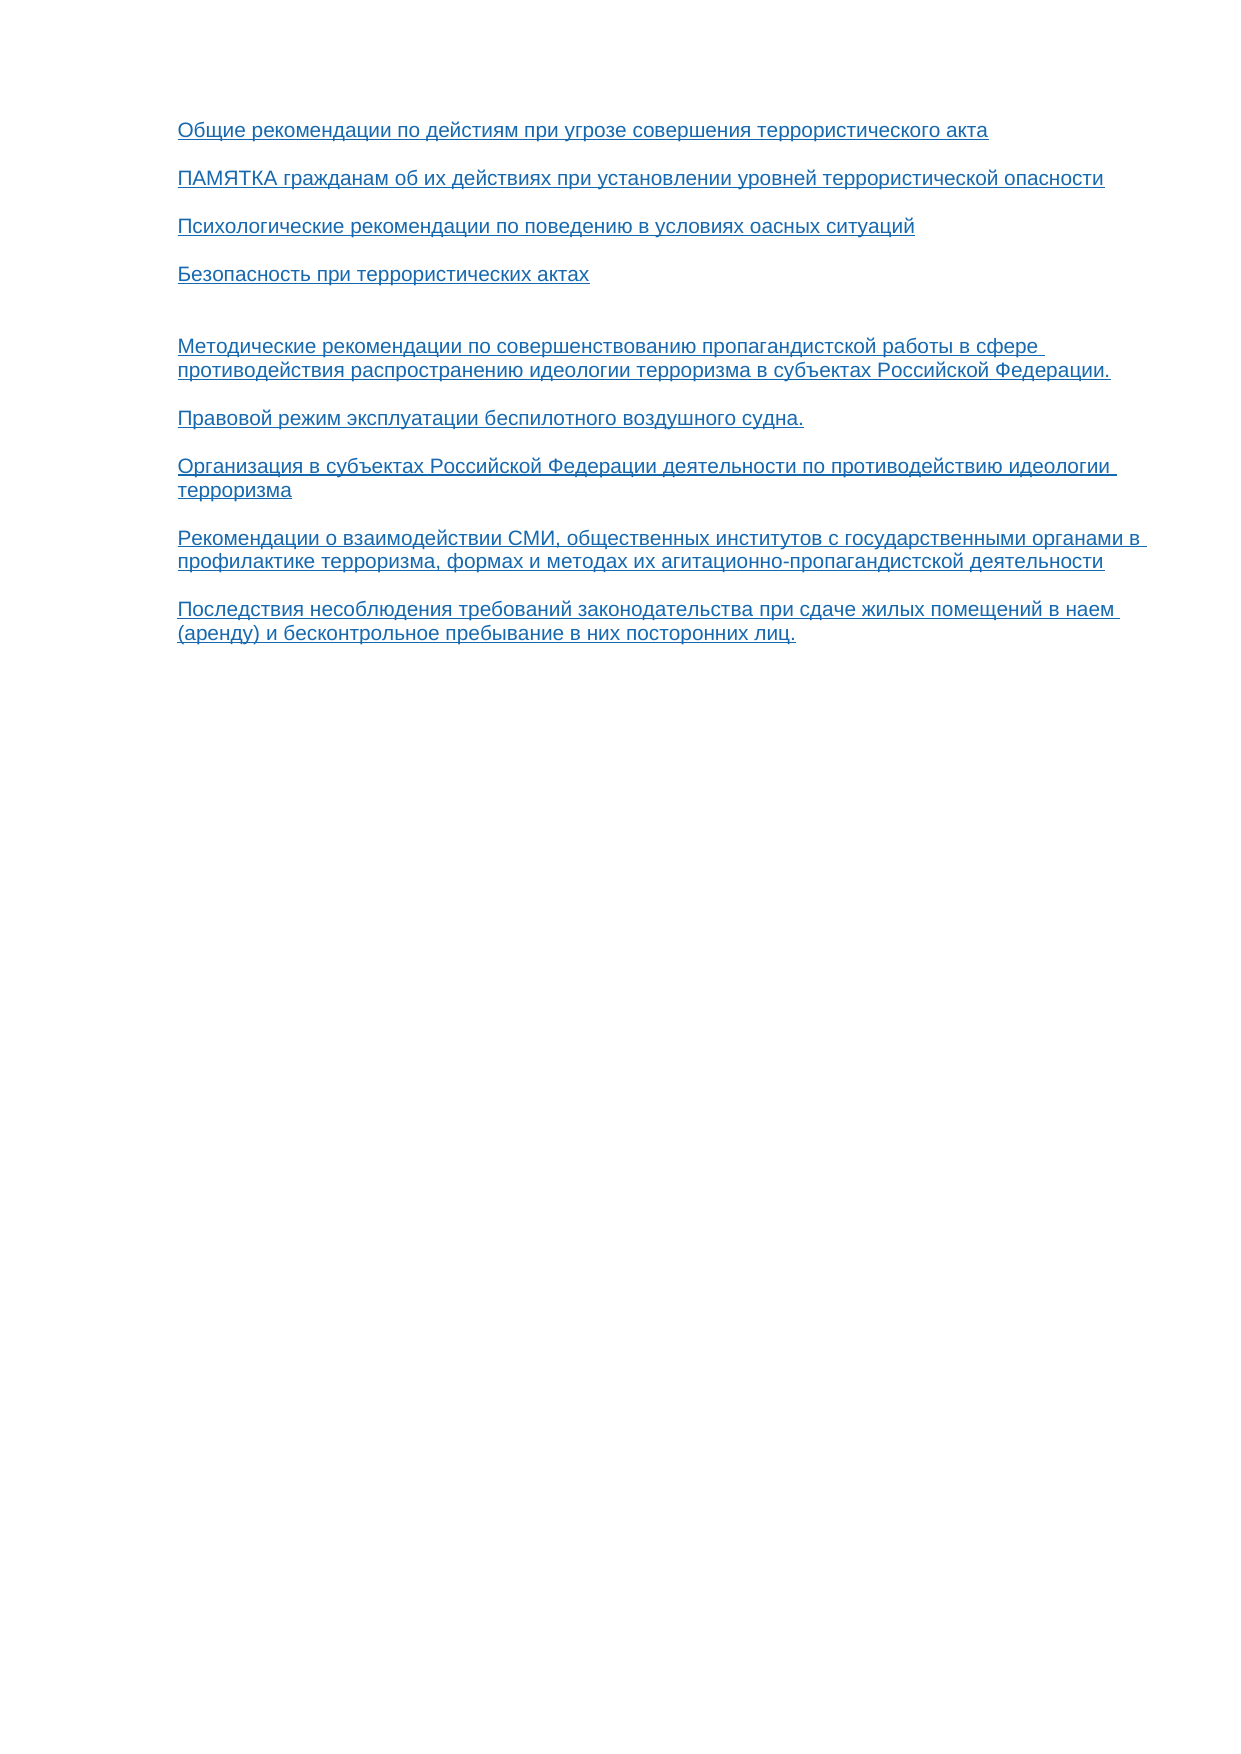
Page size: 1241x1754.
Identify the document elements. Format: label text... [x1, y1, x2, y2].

text Безопасность при террористических актах [177, 262, 1152, 286]
text Правовой режим эксплуатации беспилотного воздушного судна. [177, 406, 1152, 429]
text Психологические рекомендации по поведению в условиях оасных ситуаций [177, 214, 1152, 238]
text Последствия несоблюдения требований законодательства при сдаче жилых помещений в наем (аренду) и бесконтрольное пребывание в них посторонних лиц. [177, 597, 1152, 645]
text ПАМЯТКА гражданам об их действиях при установлении уровней террористической опасности [177, 166, 1152, 190]
text Методические рекомендации по совершенствованию пропагандистской работы в сфере противодействия распространению идеологии терроризма в субъектах Российской Федерации. [177, 310, 1152, 382]
text Рекомендации о взаимодействии СМИ, общественных институтов с государственными органами в профилактике терроризма, формах и методах их агитационно-пропагандистской деятельности [177, 525, 1152, 573]
text Организация в субъектах Российской Федерации деятельности по противодействию идеологии терроризма [177, 453, 1152, 501]
text Общие рекомендации по дейстиям при угрозе совершения террористического акта [177, 118, 1152, 142]
